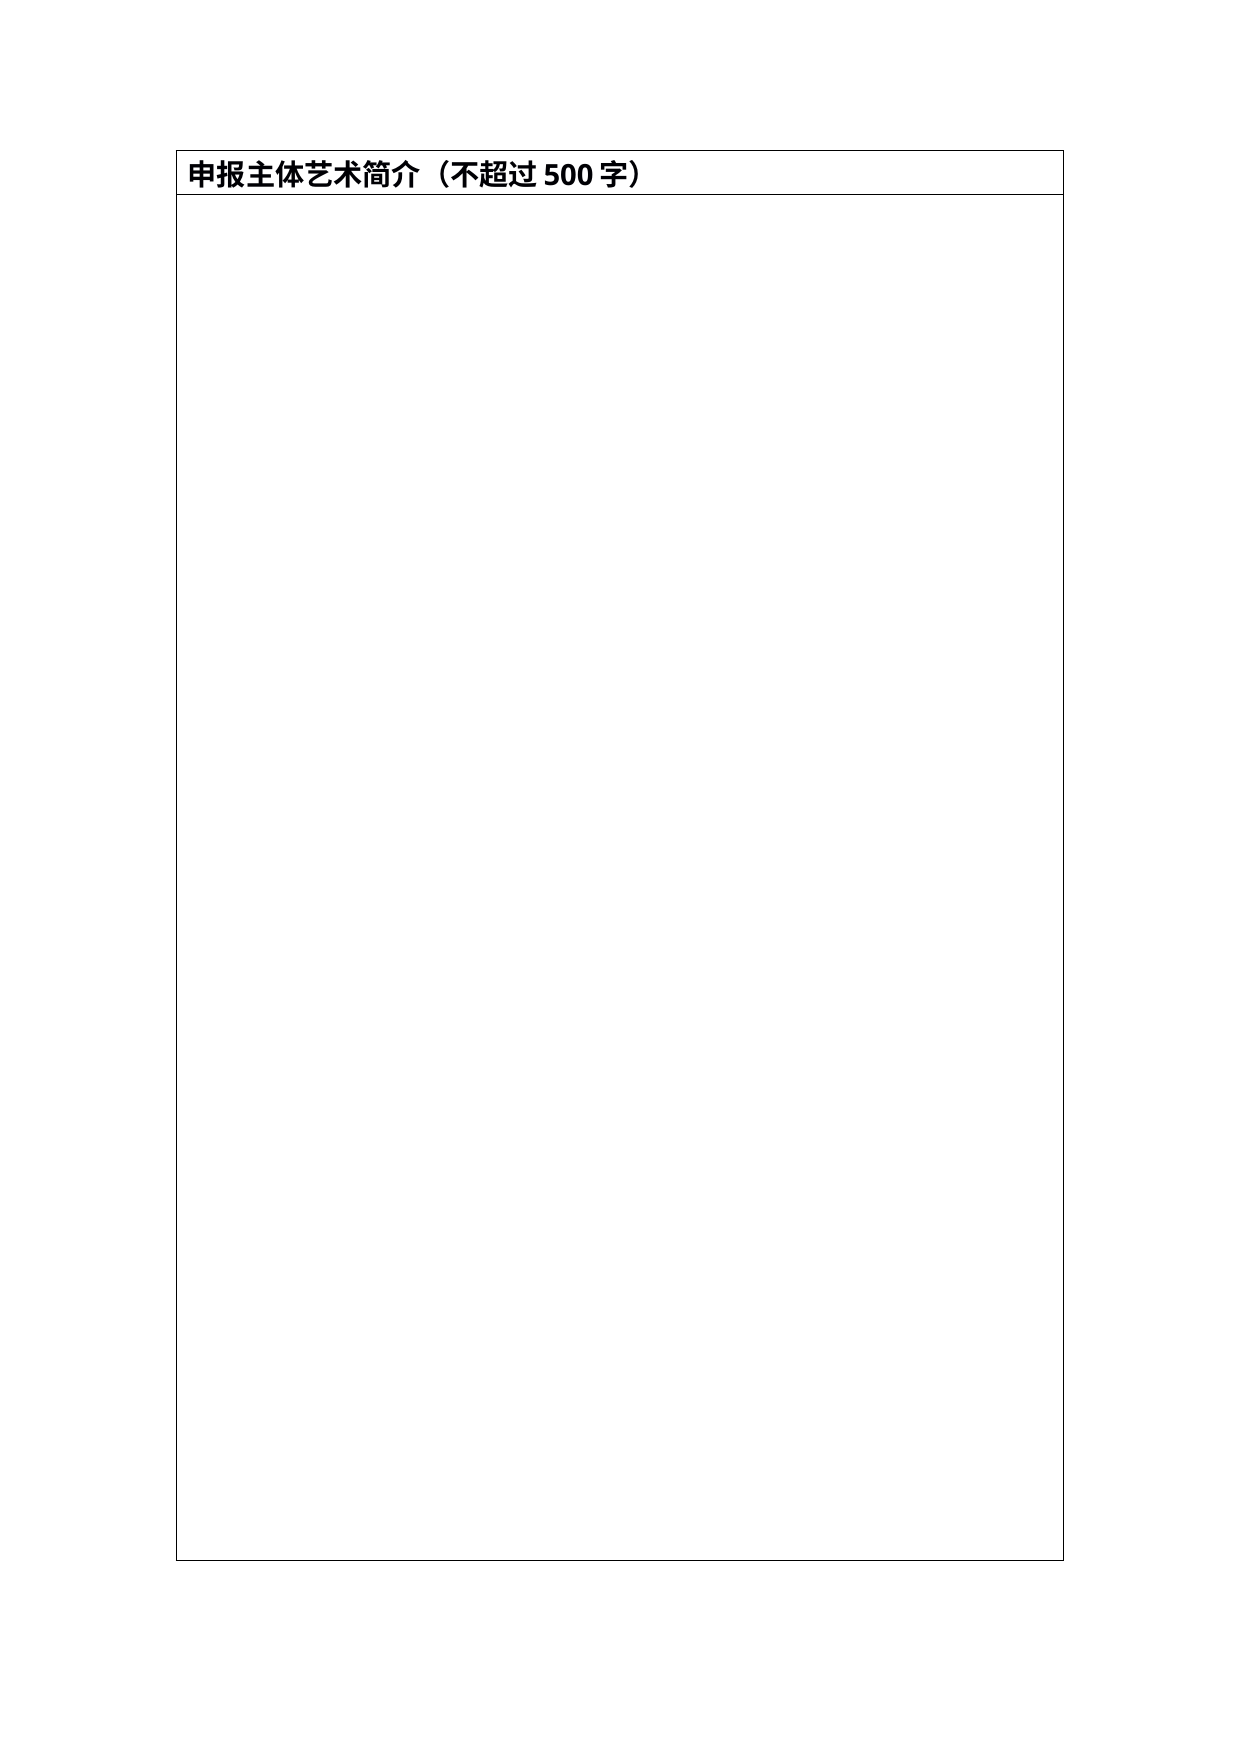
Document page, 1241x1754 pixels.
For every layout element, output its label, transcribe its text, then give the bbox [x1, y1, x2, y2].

table_header 申报主体艺术简介（不超过500字） [177, 151, 1063, 193]
table_cell [177, 195, 1063, 1560]
